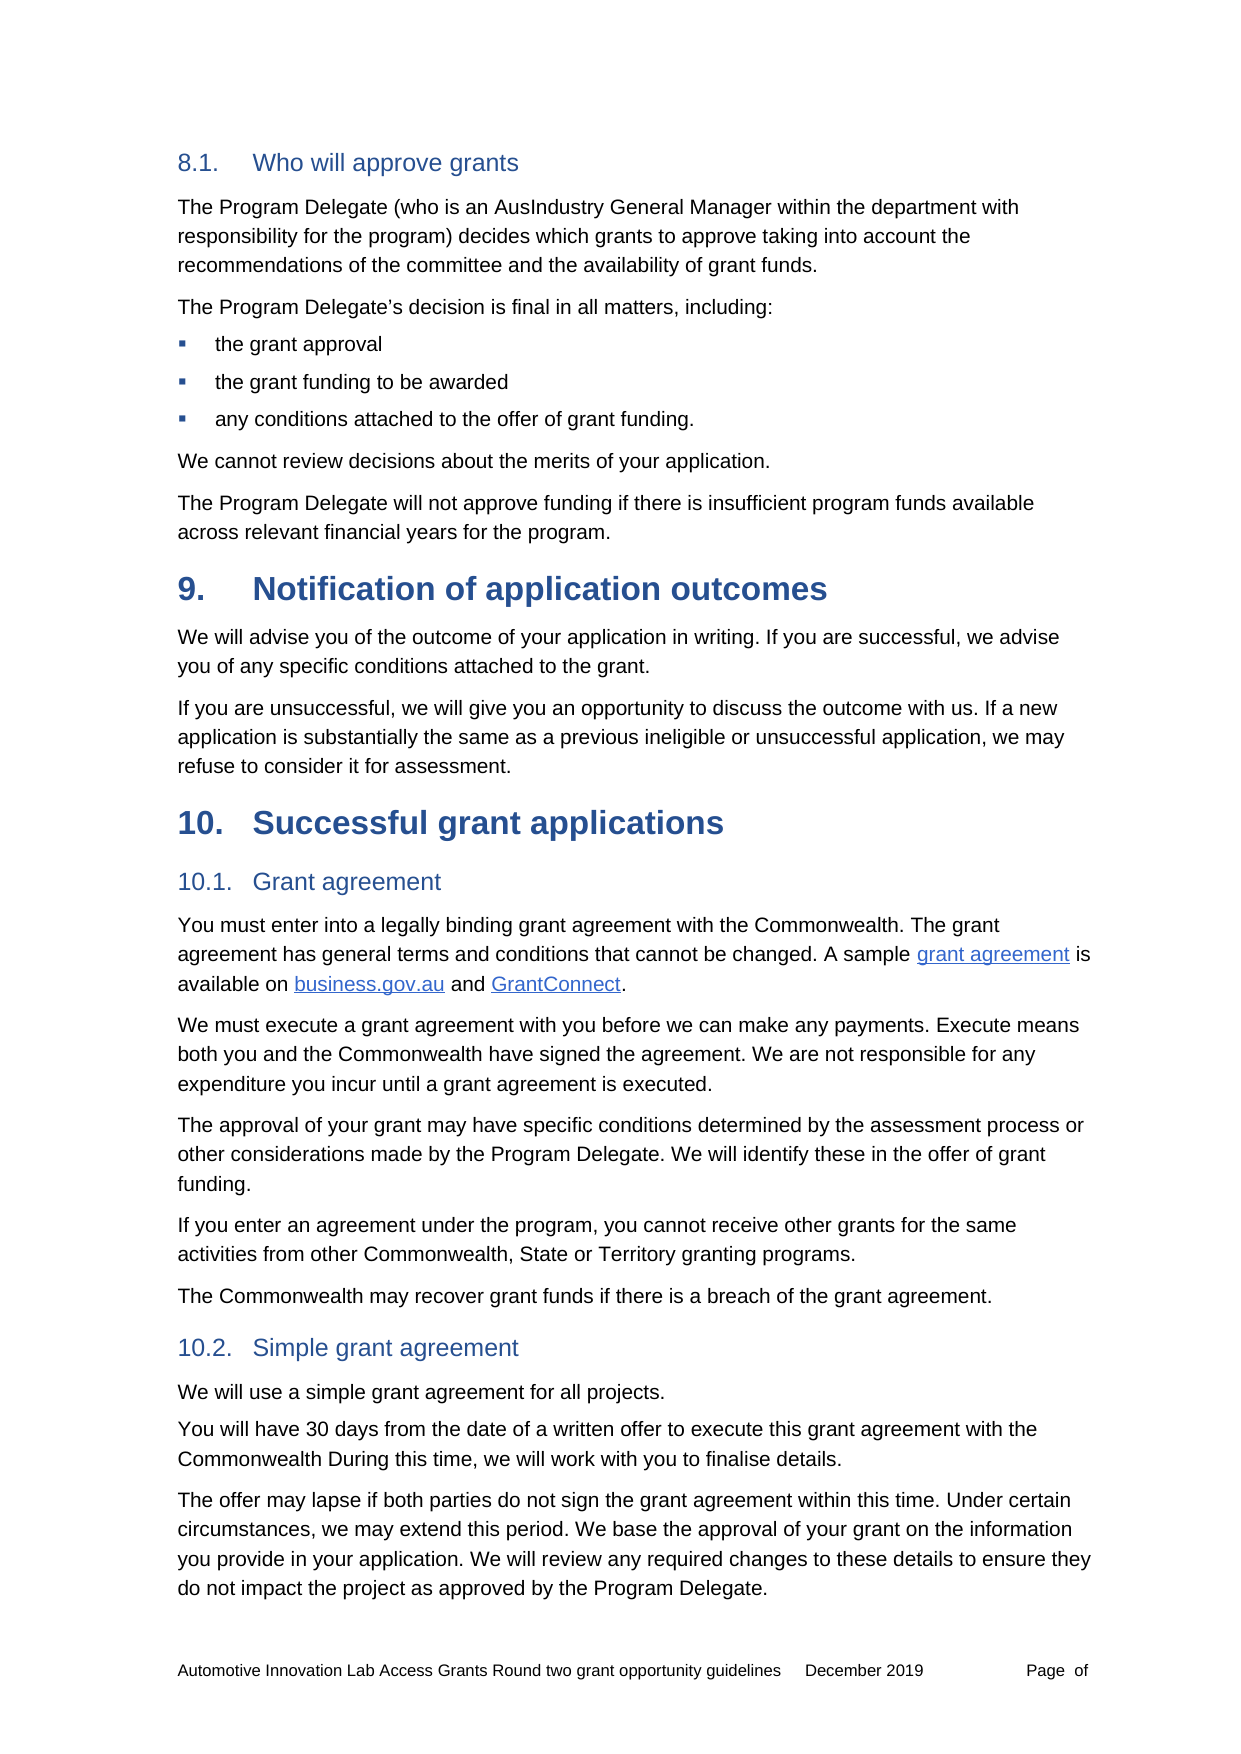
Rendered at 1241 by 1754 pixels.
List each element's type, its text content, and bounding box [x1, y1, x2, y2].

text If you are unsuccessful, we will give you an opportunity to discuss the outcome with us. If a new application is substantially the same as a previous ineligible or unsuccessful application, we may refuse to consider it for assessment. [177, 690, 1092, 778]
subtitle Grant agreement [177, 866, 1092, 895]
list the grant funding to be awarded [177, 364, 1092, 393]
subtitle Simple grant agreement [177, 1333, 1092, 1362]
text You will have 30 days from the date of a written offer to execute this grant agreement with the Commonwealth During this time, we will work with you to finalise details. [177, 1412, 1092, 1470]
text The Program Delegate will not approve funding if there is insufficient program funds available across relevant financial years for the program. [177, 485, 1092, 543]
text We will advise you of the outcome of your application in writing. If you are successful, we advise you of any specific conditions attached to the grant. [177, 619, 1092, 678]
text We must execute a grant agreement with you before we can make any payments. Execute means both you and the Commonwealth have signed the agreement. We are not responsible for any expenditure you incur until a grant agreement is executed. [177, 1008, 1092, 1095]
subtitle Who will approve grants [177, 148, 1092, 177]
text The offer may lapse if both parties do not sign the grant agreement within this time. Under certain circumstances, we may extend this period. We base the approval of your grant on the information you provide in your application. We will review any required changes to these details to ensure they do not impact the project as approved by the Program Delegate. [177, 1483, 1092, 1599]
text The approval of your grant may have specific conditions determined by the assessment process or other considerations made by the Program Delegate. We will identify these in the offer of grant funding. [177, 1108, 1092, 1195]
text The Program Delegate’s decision is final in all matters, including: [177, 289, 1092, 318]
subtitle Successful grant applications [177, 803, 1092, 841]
text The Program Delegate (who is an AusIndustry General Manager within the department with responsibility for the program) decides which grants to approve taking into account the recommendations of the committee and the availability of grant funds. [177, 189, 1092, 277]
text We cannot review decisions about the merits of your application. [177, 443, 1092, 473]
text The Commonwealth may recover grant funds if there is a breach of the grant agreement. [177, 1279, 1092, 1308]
list any conditions attached to the offer of grant funding. [177, 402, 1092, 431]
text You must enter into a legally binding grant agreement with the Commonwealth. The grant agreement has general terms and conditions that cannot be changed. A sample grant agreement is available on business.gov.au and GrantConnect. [177, 908, 1092, 995]
text If you enter an agreement under the program, you cannot receive other grants for the same activities from other Commonwealth, State or Territory granting programs. [177, 1208, 1092, 1266]
subtitle Notification of application outcomes [177, 568, 1092, 607]
list the grant approval [177, 327, 1092, 356]
list We will use a simple grant agreement for all projects. [177, 1374, 1092, 1404]
